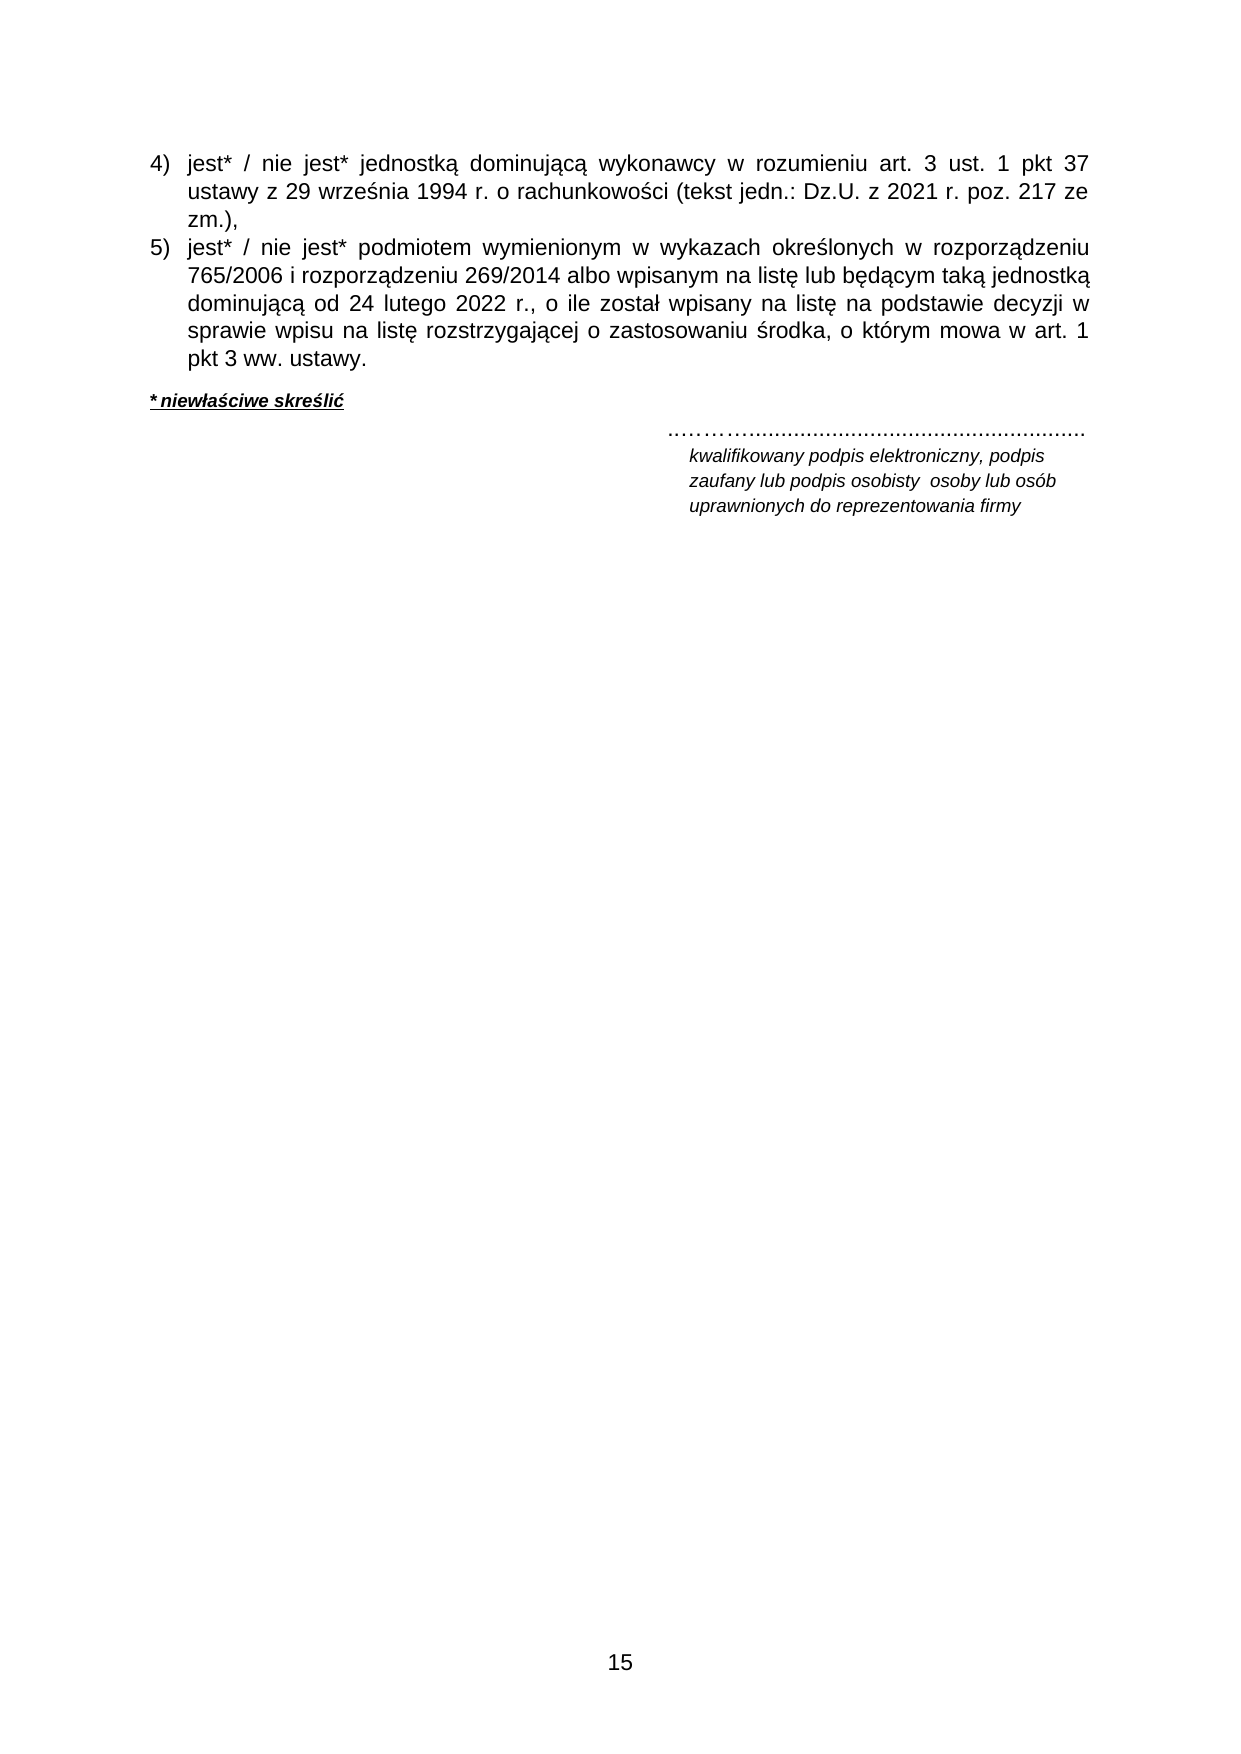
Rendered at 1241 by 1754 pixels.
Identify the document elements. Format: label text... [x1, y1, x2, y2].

list jest* / nie jest* podmiotem wymienionym w wykazach określonych w rozporządzeniu 765/2006 i rozporządzeniu 269/2014 albo wpisanym na listę lub będącym taką jednostką dominującą od 24 lutego 2022 r., o ile został wpisany na listę na podstawie decyzji w sprawie wpisu na listę rozstrzygającej o zastosowaniu środka, o którym mowa w art. 1 pkt 3 ww. ustawy. [150, 234, 1090, 372]
text ..………..................................................... [667, 415, 1090, 441]
list jest* / nie jest* jednostką dominującą wykonawcy w rozumieniu art. 3 ust. 1 pkt 37 ustawy z 29 września 1994 r. o rachunkowości (tekst jedn.: Dz.U. z 2021 r. poz. 217 ze zm.), [150, 150, 1090, 232]
text kwalifikowany podpis elektroniczny, podpis zaufany lub podpis osobisty osoby lub osób uprawnionych do reprezentowania firmy [689, 445, 1090, 516]
text * niewłaściwe skreślić [150, 390, 1090, 412]
